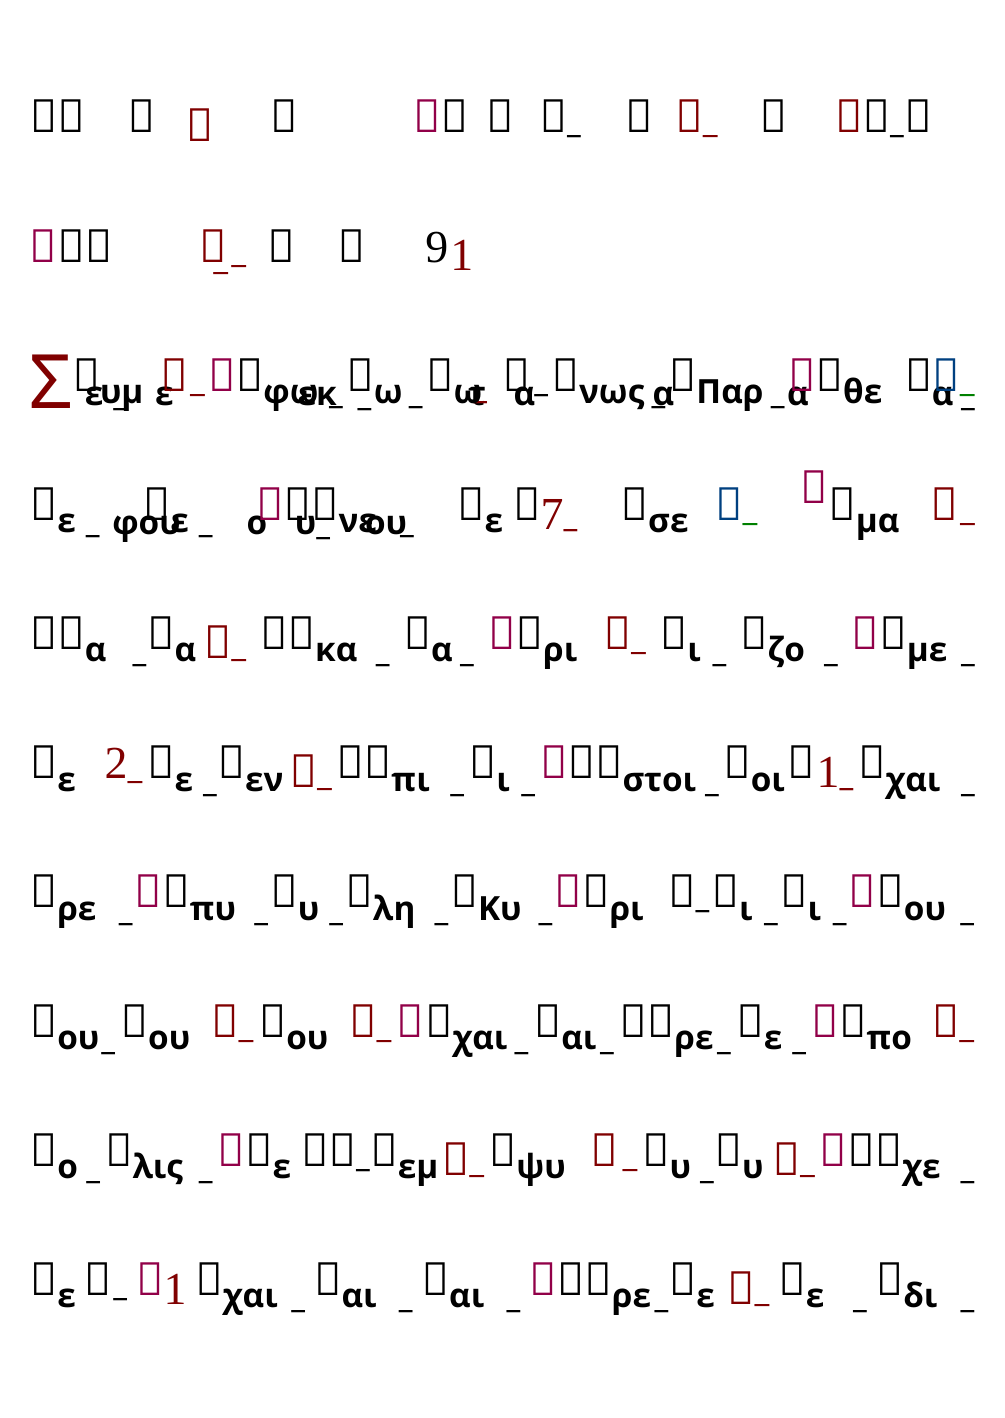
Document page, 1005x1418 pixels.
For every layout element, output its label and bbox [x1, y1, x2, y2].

text [29, 288, 974, 1321]
text [29, 29, 974, 288]
